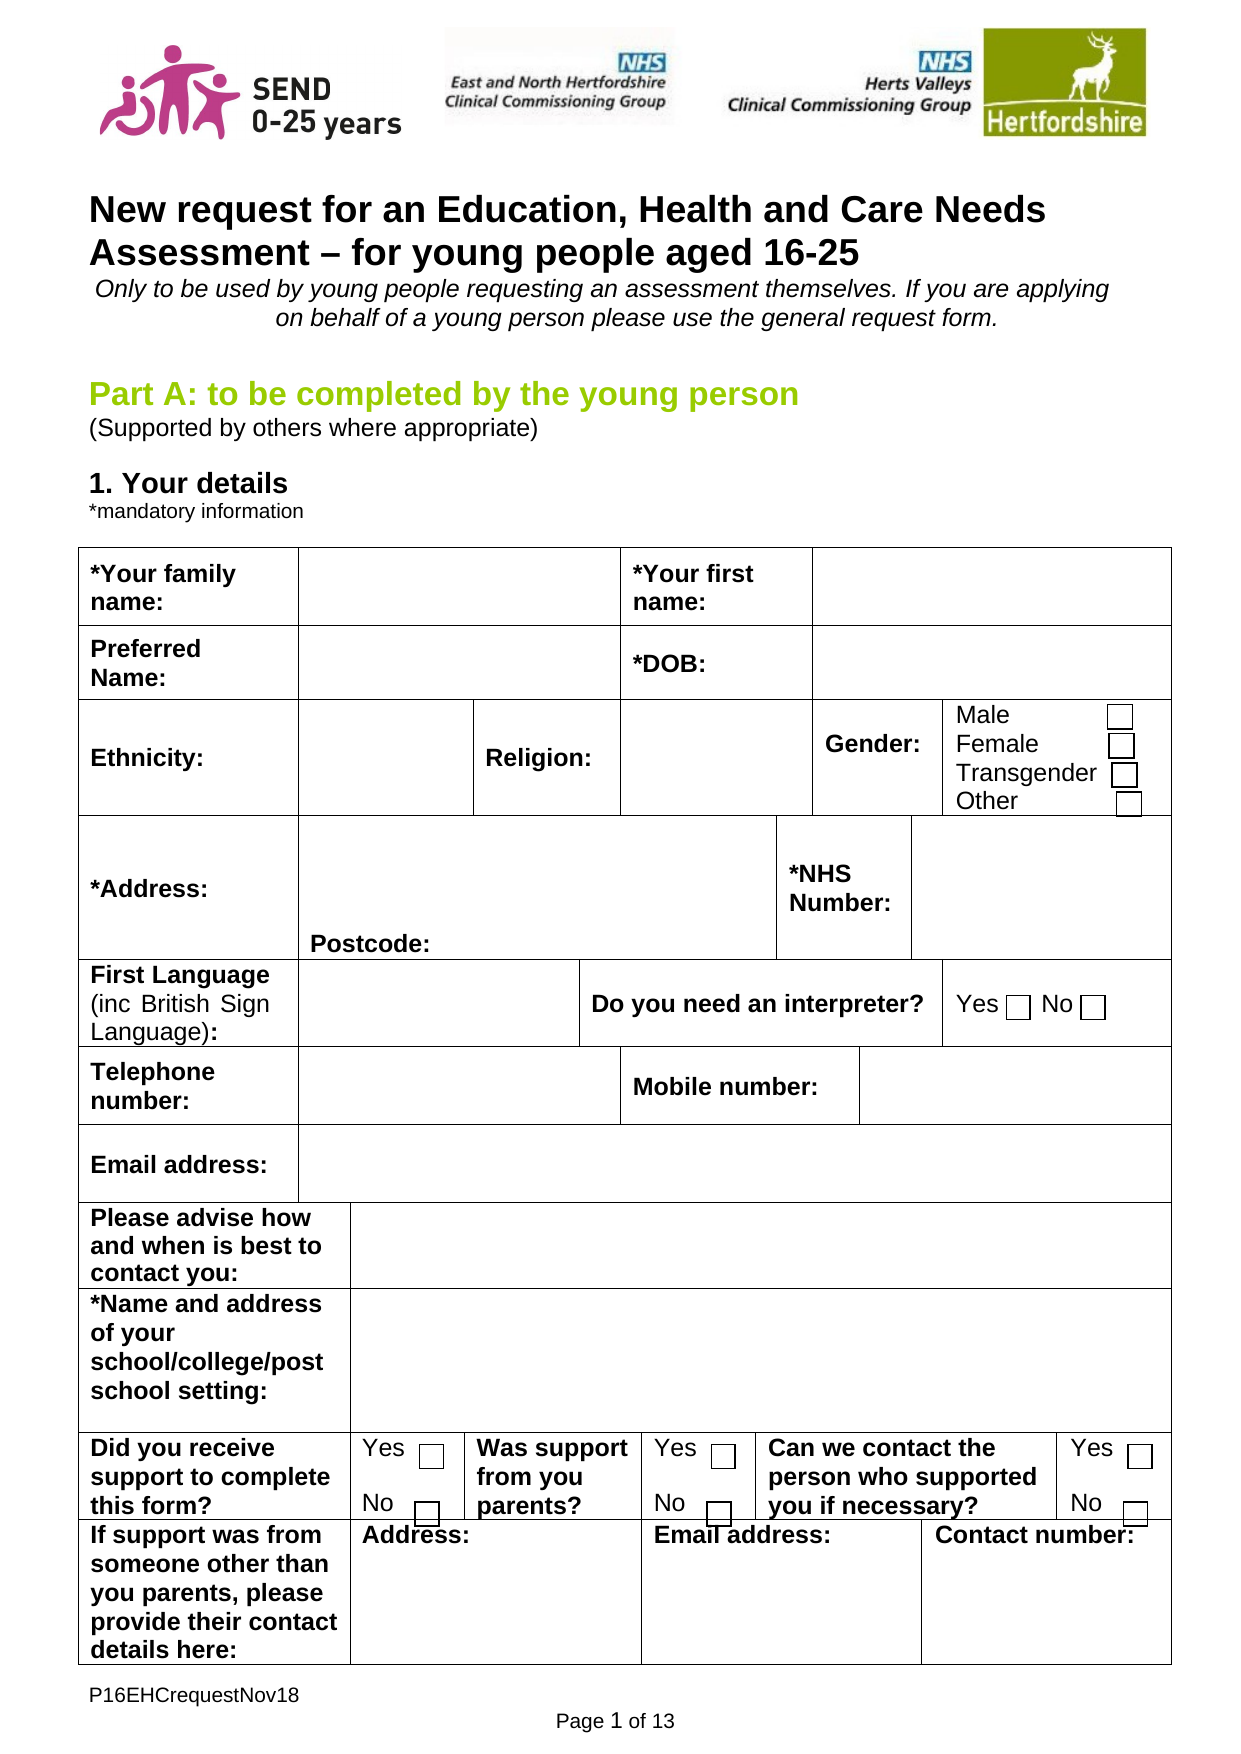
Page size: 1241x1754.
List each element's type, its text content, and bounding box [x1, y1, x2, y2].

table_cell Do you need an interpreter? [580, 960, 942, 1046]
table_cell Yes No [642, 1433, 755, 1519]
text (Supported by others where appropriate) [89, 413, 1234, 442]
text *mandatory information [89, 499, 1234, 523]
table_cell Gender: [813, 700, 942, 815]
subtitle Part A: to be completed by the young person [89, 374, 1234, 413]
table_cell Ethnicity: [79, 700, 298, 815]
table_cell [860, 1047, 1171, 1124]
table_cell [813, 626, 1171, 699]
table_cell First Language (inc British Sign Language): [79, 960, 298, 1046]
table_cell [299, 960, 579, 1046]
table_cell Male Female Transgender Other [943, 700, 1171, 815]
table_cell Telephone number: [79, 1047, 298, 1124]
table_cell Postcode: [299, 816, 776, 959]
table_cell [351, 1203, 1171, 1288]
table_cell Yes No [1057, 1433, 1171, 1519]
table_cell Yes No [943, 960, 1171, 1046]
table_header *Your first name: [621, 548, 812, 625]
table_cell Preferred Name: [79, 626, 298, 699]
table_cell [299, 626, 620, 699]
table_cell If support was from someone other than you parents, please provide their contact details here: [79, 1520, 350, 1664]
table_cell *DOB: [621, 626, 812, 699]
table_cell Contact number: [922, 1520, 1171, 1664]
table_cell [299, 1125, 1171, 1202]
table_cell Religion: [474, 700, 620, 815]
subtitle Your details [89, 466, 1234, 499]
table_cell Email address: [79, 1125, 298, 1202]
table_cell Mobile number: [621, 1047, 859, 1124]
text Only to be used by young people requesting an assessment themselves. If you are applying on behalf of a young person please use the general request form. [94, 274, 1147, 331]
table_header [813, 548, 1171, 625]
table_cell Can we contact the person who supported you if necessary? [756, 1433, 1056, 1519]
title New request for an Education, Health and Care Needs Assessment – for young people aged 16-25 [89, 187, 1049, 274]
table_header *Your family name: [79, 548, 298, 625]
table_cell *Name and address of your school/college/post school setting: [79, 1289, 350, 1432]
table_cell Email address: [642, 1520, 921, 1664]
table_cell Address: [351, 1520, 641, 1664]
table_cell Please advise how and when is best to contact you: [79, 1203, 350, 1288]
table_cell *NHS Number: [777, 816, 911, 959]
table_cell Did you receive support to complete this form? [79, 1433, 350, 1519]
table_cell [912, 816, 1171, 959]
picture [444, 27, 1151, 140]
picture [99, 45, 402, 140]
table_cell [299, 700, 473, 815]
table_cell [299, 1047, 620, 1124]
table_cell [621, 700, 812, 815]
table_header [299, 548, 620, 625]
table_cell Yes No [351, 1433, 464, 1519]
table_cell *Address: [79, 816, 298, 959]
table_cell [351, 1289, 1171, 1432]
table_cell Was support from you parents? [465, 1433, 641, 1519]
